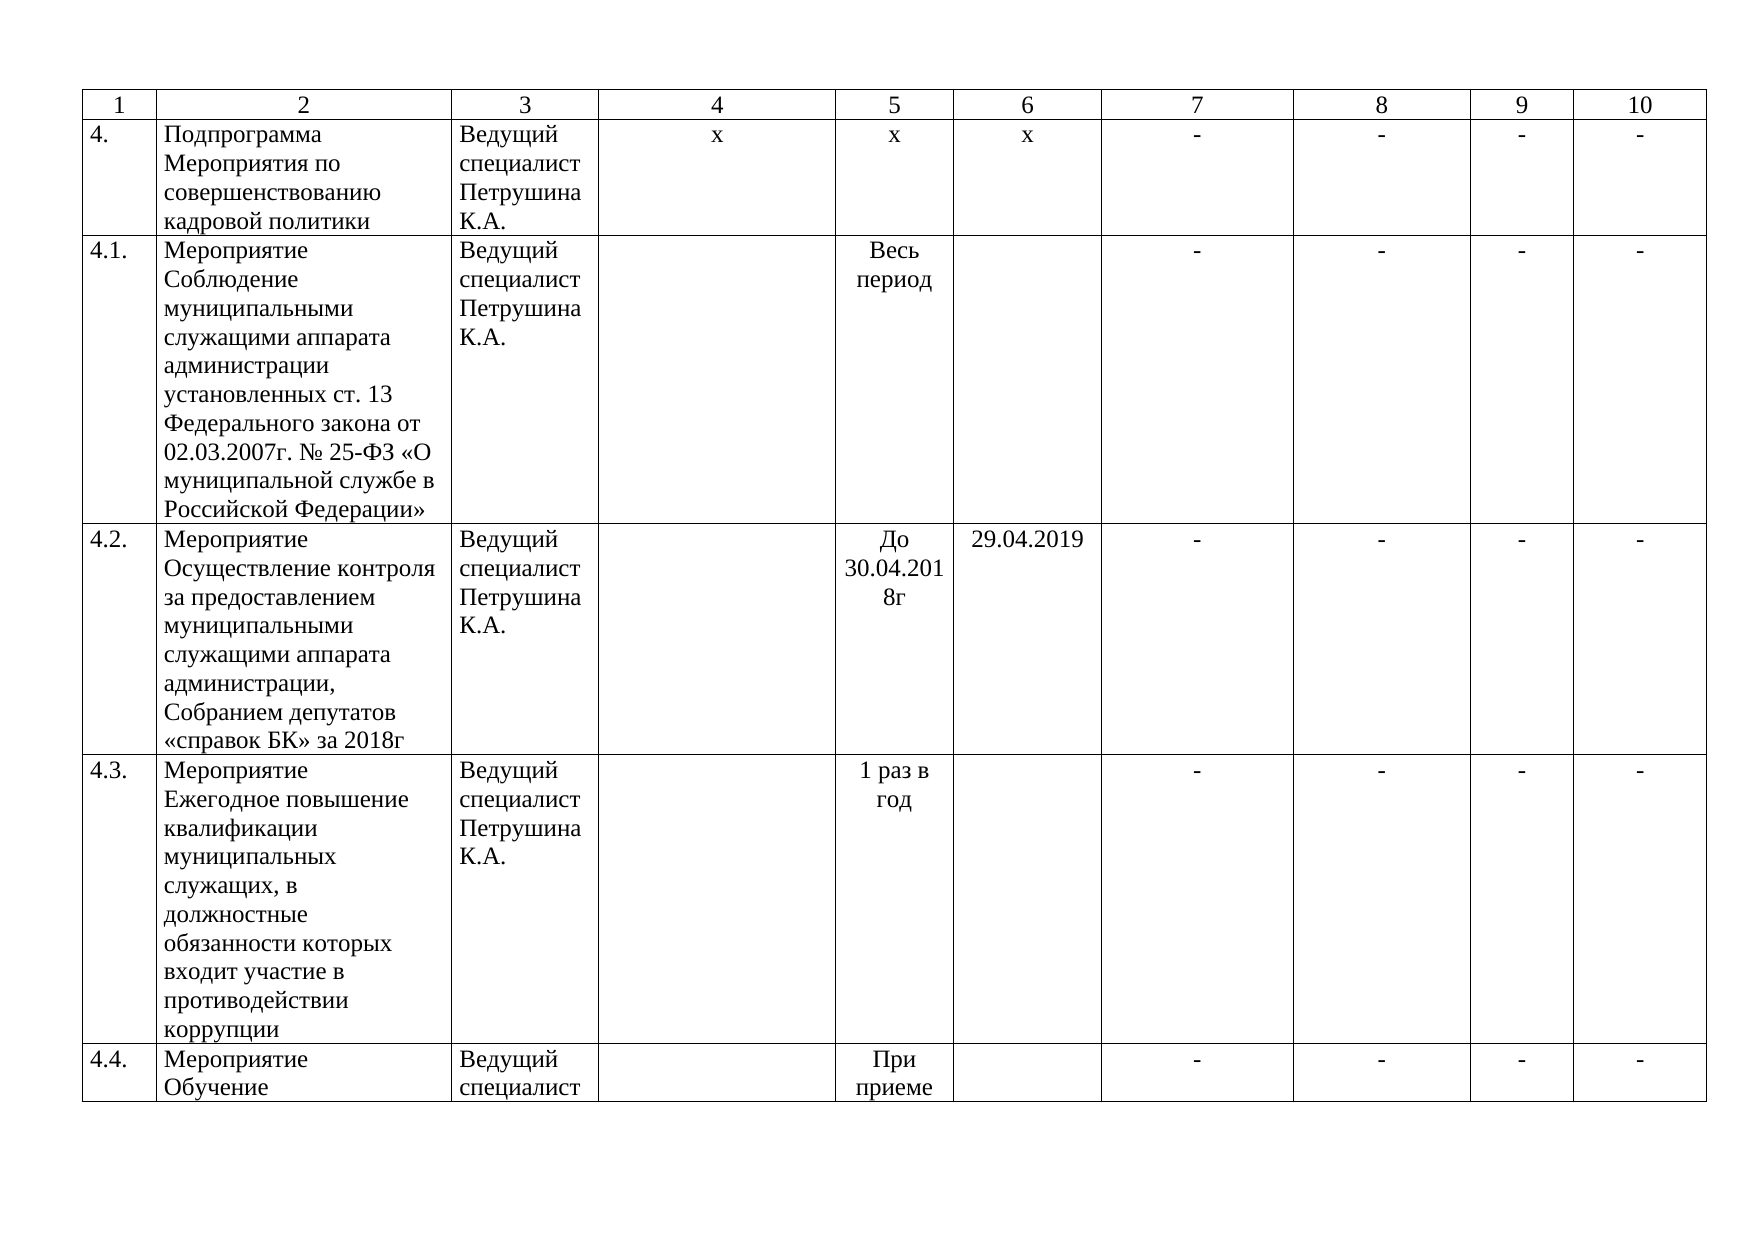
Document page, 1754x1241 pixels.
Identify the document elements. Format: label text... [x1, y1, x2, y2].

table_cell [599, 755, 835, 1043]
table_cell - [1102, 236, 1293, 523]
table_cell - [1102, 524, 1293, 754]
table_cell 4.4. [83, 1044, 156, 1101]
table_cell Подпрограмма Мероприятия по совершенствованию кадровой политики [157, 120, 451, 234]
table_cell 29.04.2019 [954, 524, 1101, 754]
table_header 5 [836, 90, 953, 118]
table_cell 4.2. [83, 524, 156, 754]
table_cell - [1574, 236, 1706, 523]
table_cell - [1471, 524, 1573, 754]
table_cell Ведущий специалист Петрушина К.А. [452, 524, 598, 754]
table_cell - [1471, 1044, 1573, 1101]
table_cell - [1574, 1044, 1706, 1101]
table_cell - [1294, 755, 1470, 1043]
table_cell - [1102, 755, 1293, 1043]
table_cell - [1574, 524, 1706, 754]
table_cell - [1574, 755, 1706, 1043]
table_cell [954, 236, 1101, 523]
table_header 6 [954, 90, 1101, 118]
table_cell Мероприятие Соблюдение муниципальными служащими аппарата администрации установленных ст. 13 Федерального закона от 02.03.2007г. № 25-ФЗ «О муниципальной службе в Российской Федерации» [157, 236, 451, 523]
table_cell [954, 1044, 1101, 1101]
table_cell - [1471, 120, 1573, 234]
table_cell - [1102, 1044, 1293, 1101]
table_cell [599, 1044, 835, 1101]
table_cell Мероприятие Осуществление контроля за предоставлением муниципальными служащими аппарата администрации, Собранием депутатов «справок БК» за 2018г [157, 524, 451, 754]
table_header 9 [1471, 90, 1573, 118]
table_cell - [1294, 524, 1470, 754]
table_cell х [599, 120, 835, 234]
table_cell [599, 524, 835, 754]
table_cell - [1574, 120, 1706, 234]
table_cell Мероприятие Ежегодное повышение квалификации муниципальных служащих, в должностные обязанности которых входит участие в противодействии коррупции [157, 755, 451, 1043]
table_cell Ведущий специалист Петрушина К.А. [452, 236, 598, 523]
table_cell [157, 1044, 451, 1101]
table_cell Ведущий специалист Петрушина К.А. [452, 1044, 598, 1101]
table_cell [954, 755, 1101, 1043]
table_cell - [1471, 236, 1573, 523]
table_header 1 [83, 90, 156, 118]
table_header 4 [599, 90, 835, 118]
table_header 7 [1102, 90, 1293, 118]
table_cell - [1471, 755, 1573, 1043]
table_cell - [1294, 1044, 1470, 1101]
table_cell До 30.04.2018г [836, 524, 953, 754]
table_header 2 [157, 90, 451, 118]
table_cell - [1294, 236, 1470, 523]
table_cell [599, 236, 835, 523]
table_cell - [1294, 120, 1470, 234]
table_cell 4.3. [83, 755, 156, 1043]
table_cell Ведущий специалист Петрушина К.А. [452, 120, 598, 234]
table_header 8 [1294, 90, 1470, 118]
table_cell х [836, 120, 953, 234]
table_cell При приеме [836, 1044, 953, 1101]
table_header 10 [1574, 90, 1706, 118]
table_cell х [954, 120, 1101, 234]
table_cell - [1102, 120, 1293, 234]
table_cell 4.1. [83, 236, 156, 523]
table_cell 1 раз в год [836, 755, 953, 1043]
table_cell Весь период [836, 236, 953, 523]
table_cell 4. [83, 120, 156, 234]
table_cell Ведущий специалист Петрушина К.А. [452, 755, 598, 1043]
table_header 3 [452, 90, 598, 118]
